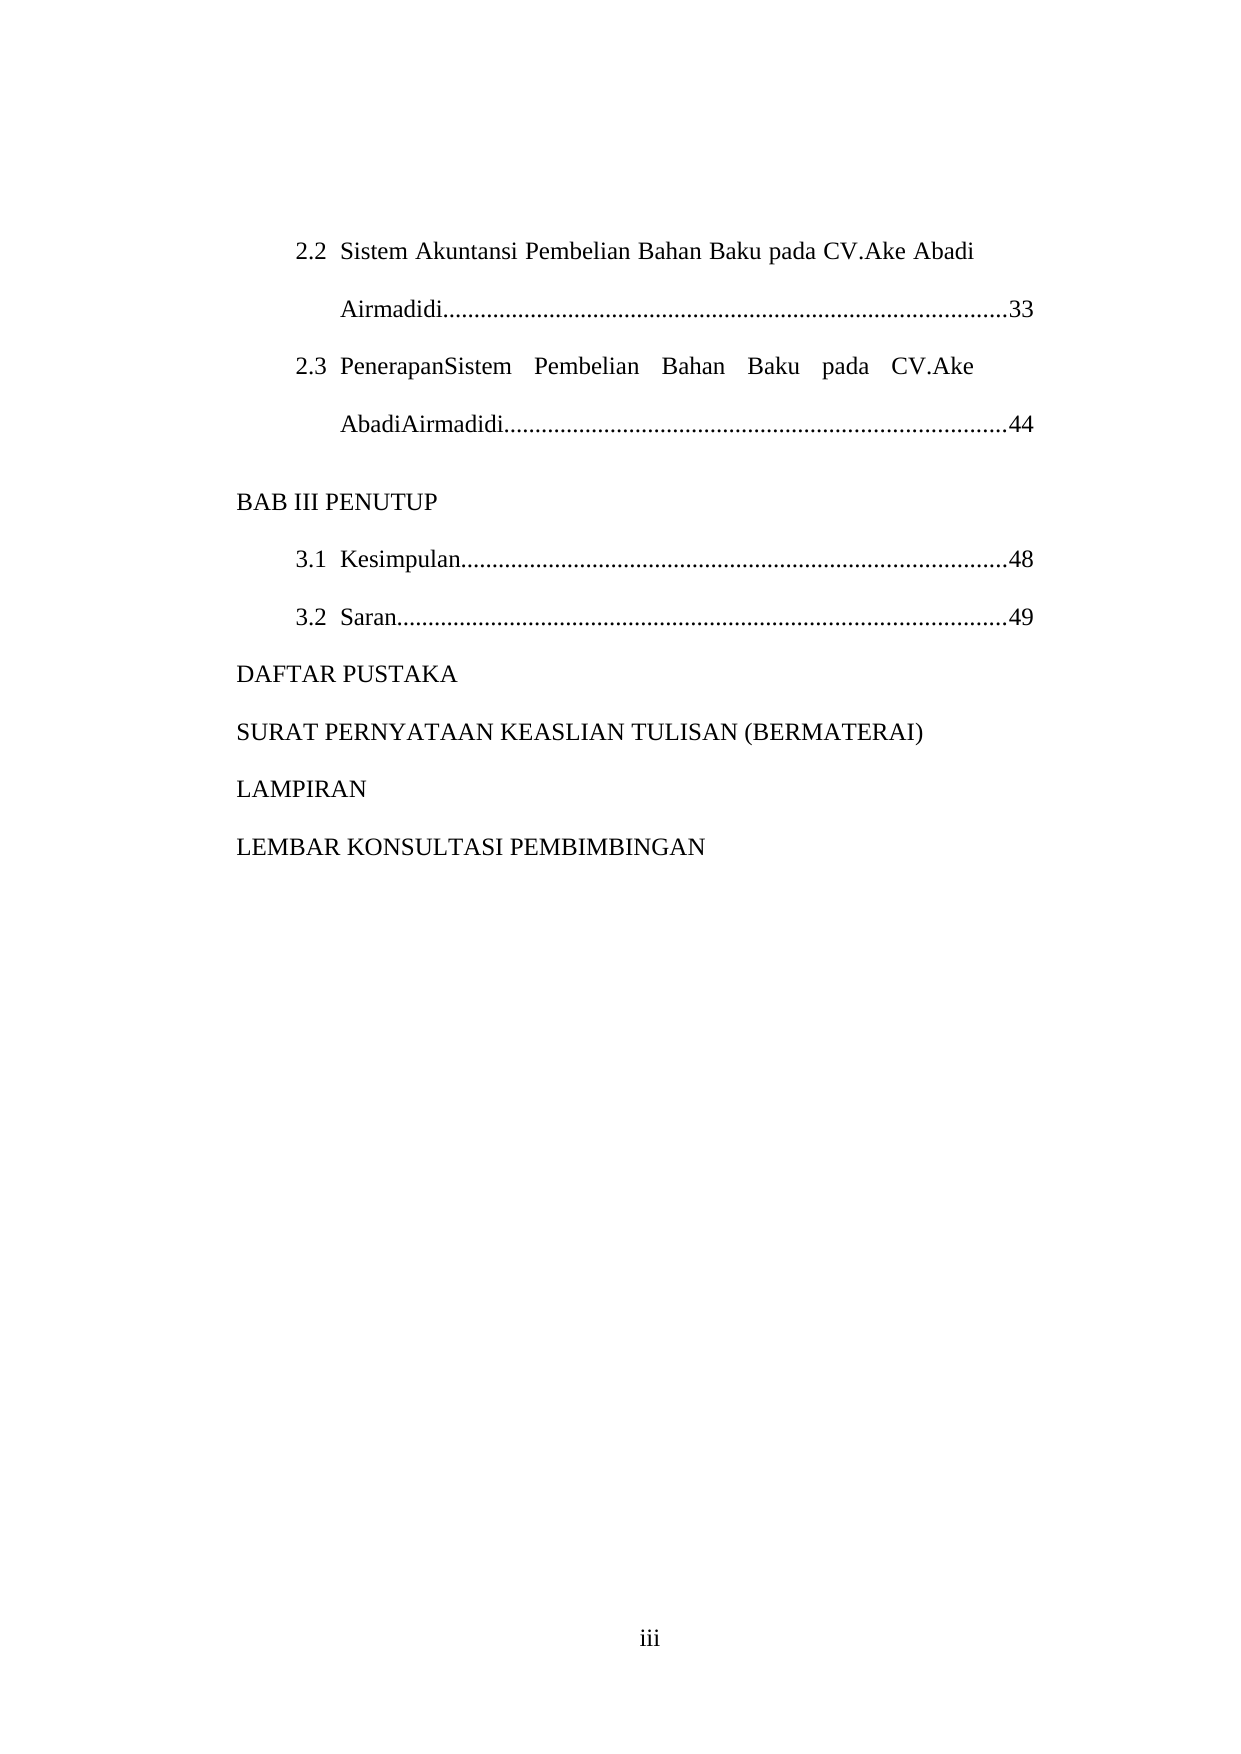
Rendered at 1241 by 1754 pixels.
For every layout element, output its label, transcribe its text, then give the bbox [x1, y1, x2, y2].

text LAMPIRAN [236, 774, 1063, 803]
text LEMBAR KONSULTASI PEMBIMBINGAN [236, 832, 1063, 861]
text BAB III PENUTUP [236, 487, 1063, 516]
list Sistem Akuntansi Pembelian Bahan Baku pada CV.Ake Abadi Airmadidi 33 [295, 236, 974, 322]
list Saran 49 [295, 602, 1063, 631]
text SURAT PERNYATAAN KEASLIAN TULISAN (BERMATERAI) [236, 717, 1063, 746]
list Kesimpulan 48 [295, 544, 1063, 573]
text DAFTAR PUSTAKA [236, 659, 1063, 688]
list PenerapanSistem Pembelian Bahan Baku pada CV.Ake AbadiAirmadidi 44 [295, 351, 974, 437]
